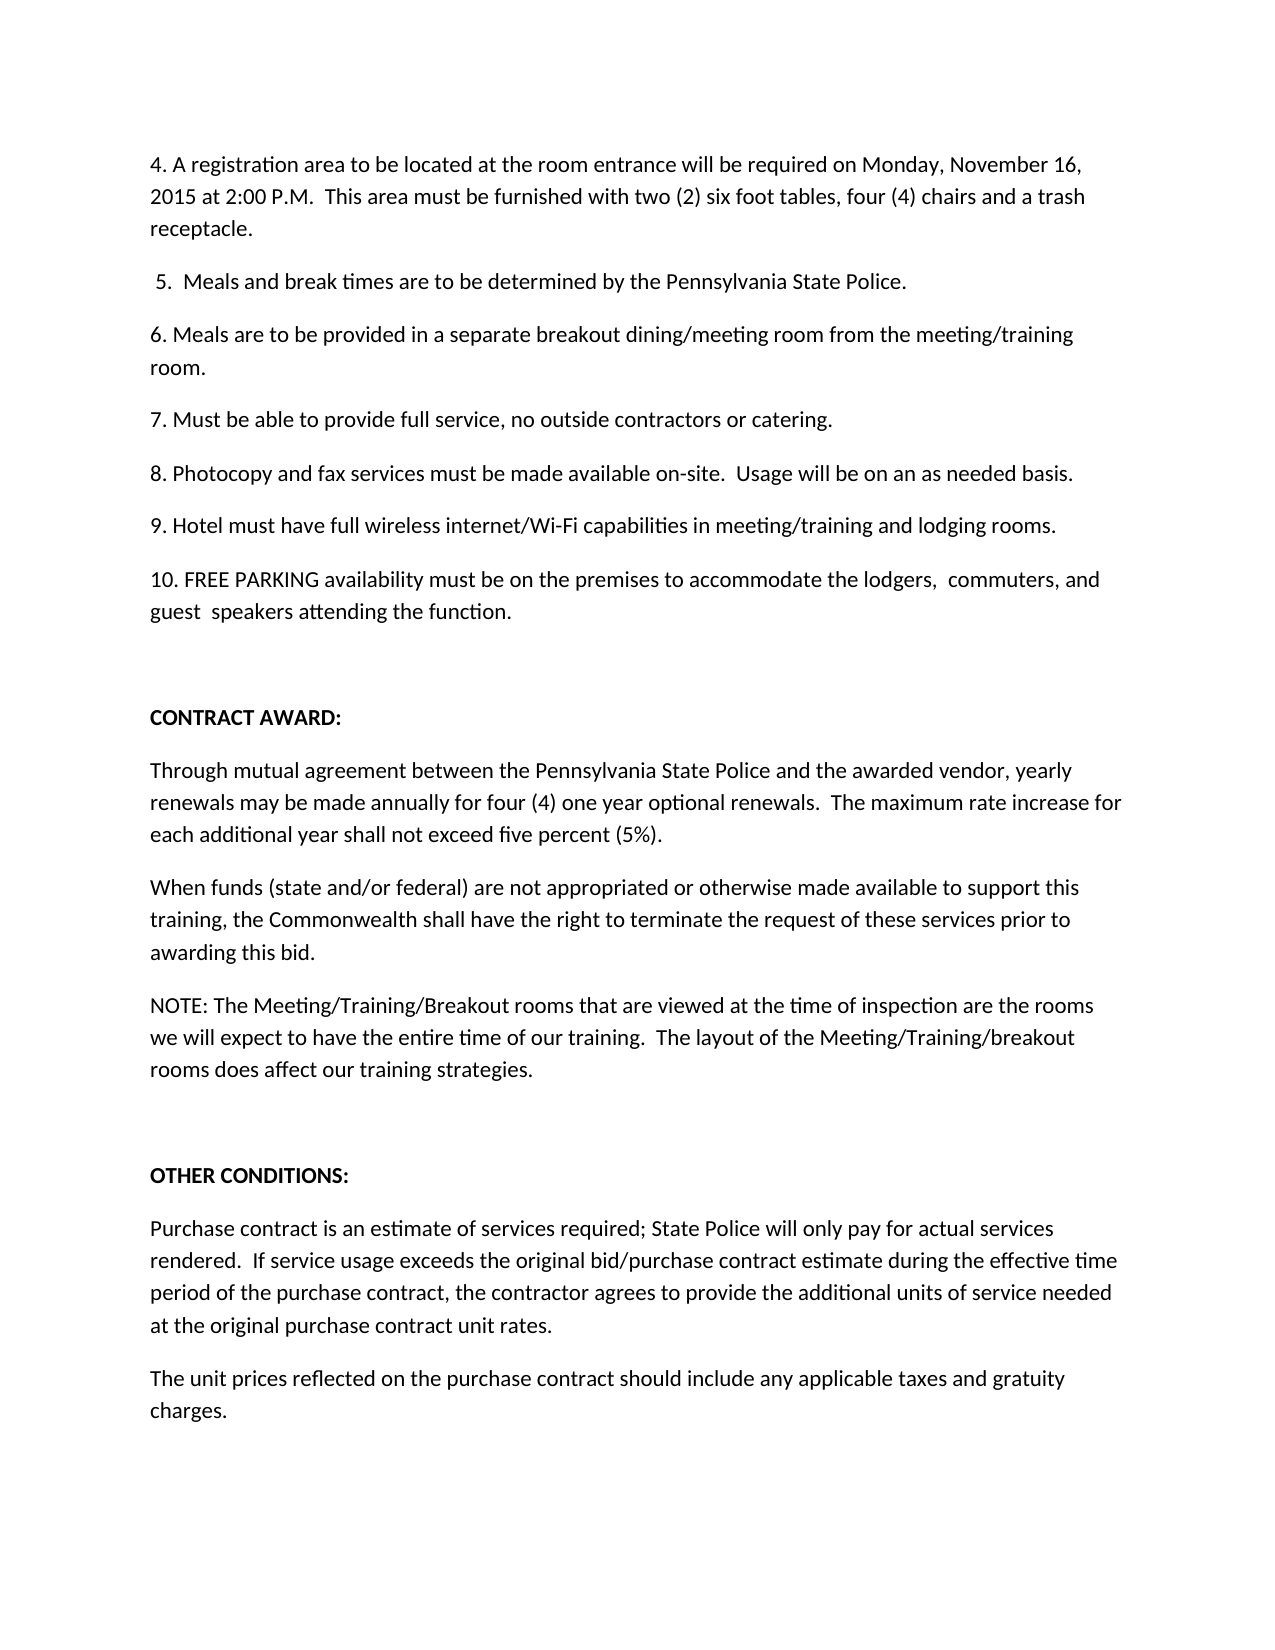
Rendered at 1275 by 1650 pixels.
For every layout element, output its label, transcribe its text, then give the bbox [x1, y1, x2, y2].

text 4. A registration area to be located at the room entrance will be required on Monday, November 16, 2015 at 2:00 P.M. This area must be furnished with two (2) six foot tables, four (4) chairs and a trash receptacle. [150, 150, 1125, 242]
text Purchase contract is an estimate of services required; State Police will only pay for actual services rendered. If service usage exceeds the original bid/purchase contract estimate during the effective time period of the purchase contract, the contractor agrees to provide the additional units of service needed at the original purchase contract unit rates. [150, 1214, 1125, 1339]
text The unit prices reflected on the purchase contract should include any applicable taxes and gratuity charges. [150, 1364, 1125, 1424]
text 8. Photocopy and fax services must be made available on-site. Usage will be on an as needed basis. [150, 459, 1125, 487]
text 9. Hotel must have full wireless internet/Wi-Fi capabilities in meeting/training and lodging rooms. [150, 512, 1125, 540]
text Through mutual agreement between the Pennsylvania State Police and the awarded vendor, yearly renewals may be made annually for four (4) one year optional renewals. The maximum rate increase for each additional year shall not exceed five percent (5%). [150, 756, 1125, 848]
text 5. Meals and break times are to be determined by the Pennsylvania State Police. [150, 267, 1125, 295]
text 6. Meals are to be provided in a separate breakout dining/meeting room from the meeting/training room. [150, 320, 1125, 381]
text CONTRACT AWARD: [150, 703, 1125, 731]
text OTHER CONDITIONS: [150, 1161, 1125, 1189]
text 10. FREE PARKING availability must be on the premises to accommodate the lodgers, commuters, and guest speakers attending the function. [150, 565, 1125, 625]
text 7. Must be able to provide full service, no outside contractors or catering. [150, 406, 1125, 434]
text When funds (state and/or federal) are not appropriated or otherwise made available to support this training, the Commonwealth shall have the right to terminate the request of these services prior to awarding this bid. [150, 873, 1125, 966]
text NOTE: The Meeting/Training/Breakout rooms that are viewed at the time of inspection are the rooms we will expect to have the entire time of our training. The layout of the Meeting/Training/breakout rooms does affect our training strategies. [150, 991, 1125, 1083]
